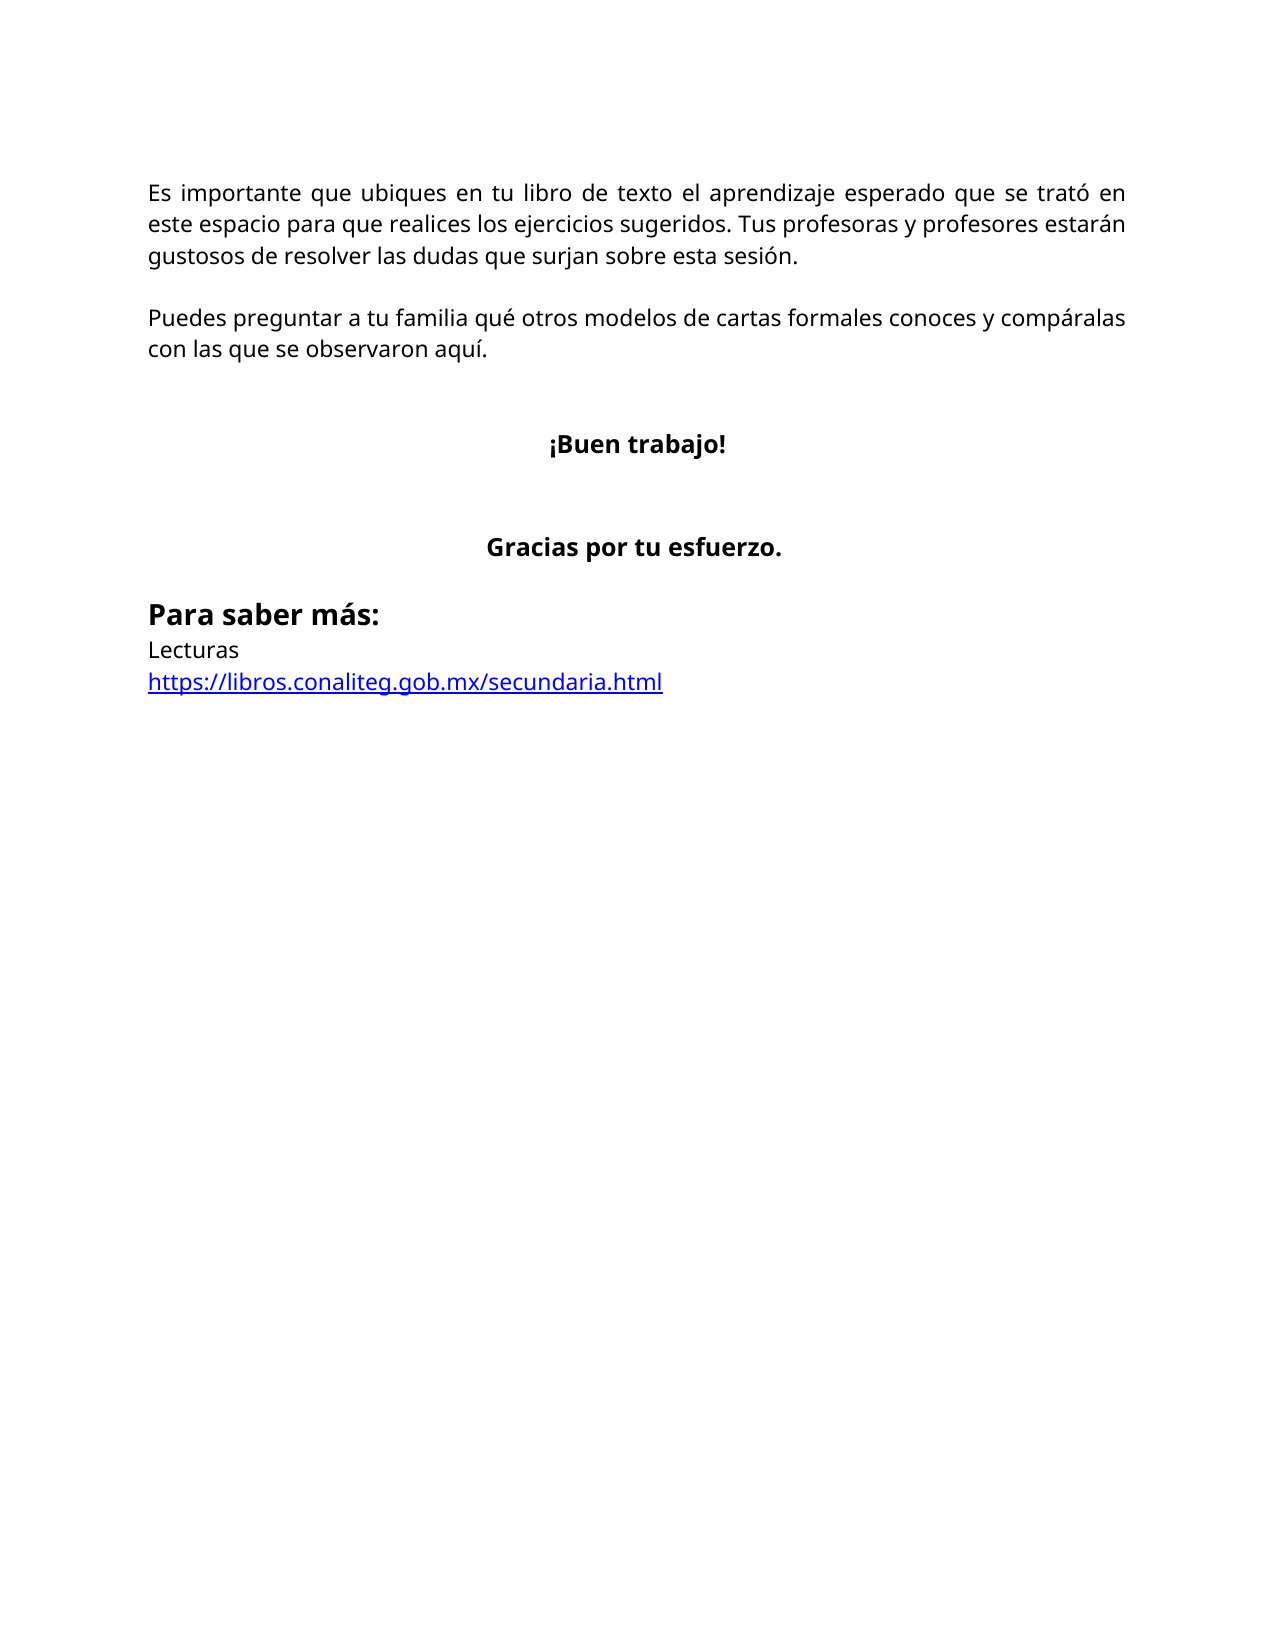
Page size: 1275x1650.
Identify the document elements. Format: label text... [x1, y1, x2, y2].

text Lecturas [148, 634, 1127, 666]
text Es importante que ubiques en tu libro de texto el aprendizaje esperado que se trató en este espacio para que realices los ejercicios sugeridos. Tus profesoras y profesores estarán gustosos de resolver las dudas que surjan sobre esta sesión. [148, 177, 1127, 271]
text Gracias por tu esfuerzo. [148, 529, 1127, 563]
text ¡Buen trabajo! [148, 427, 1127, 461]
text Puedes preguntar a tu familia qué otros modelos de cartas formales conoces y compáralas con las que se observaron aquí. [148, 302, 1127, 365]
text https://libros.conaliteg.gob.mx/secundaria.html [148, 666, 1127, 697]
text Para saber más: [148, 595, 1127, 634]
